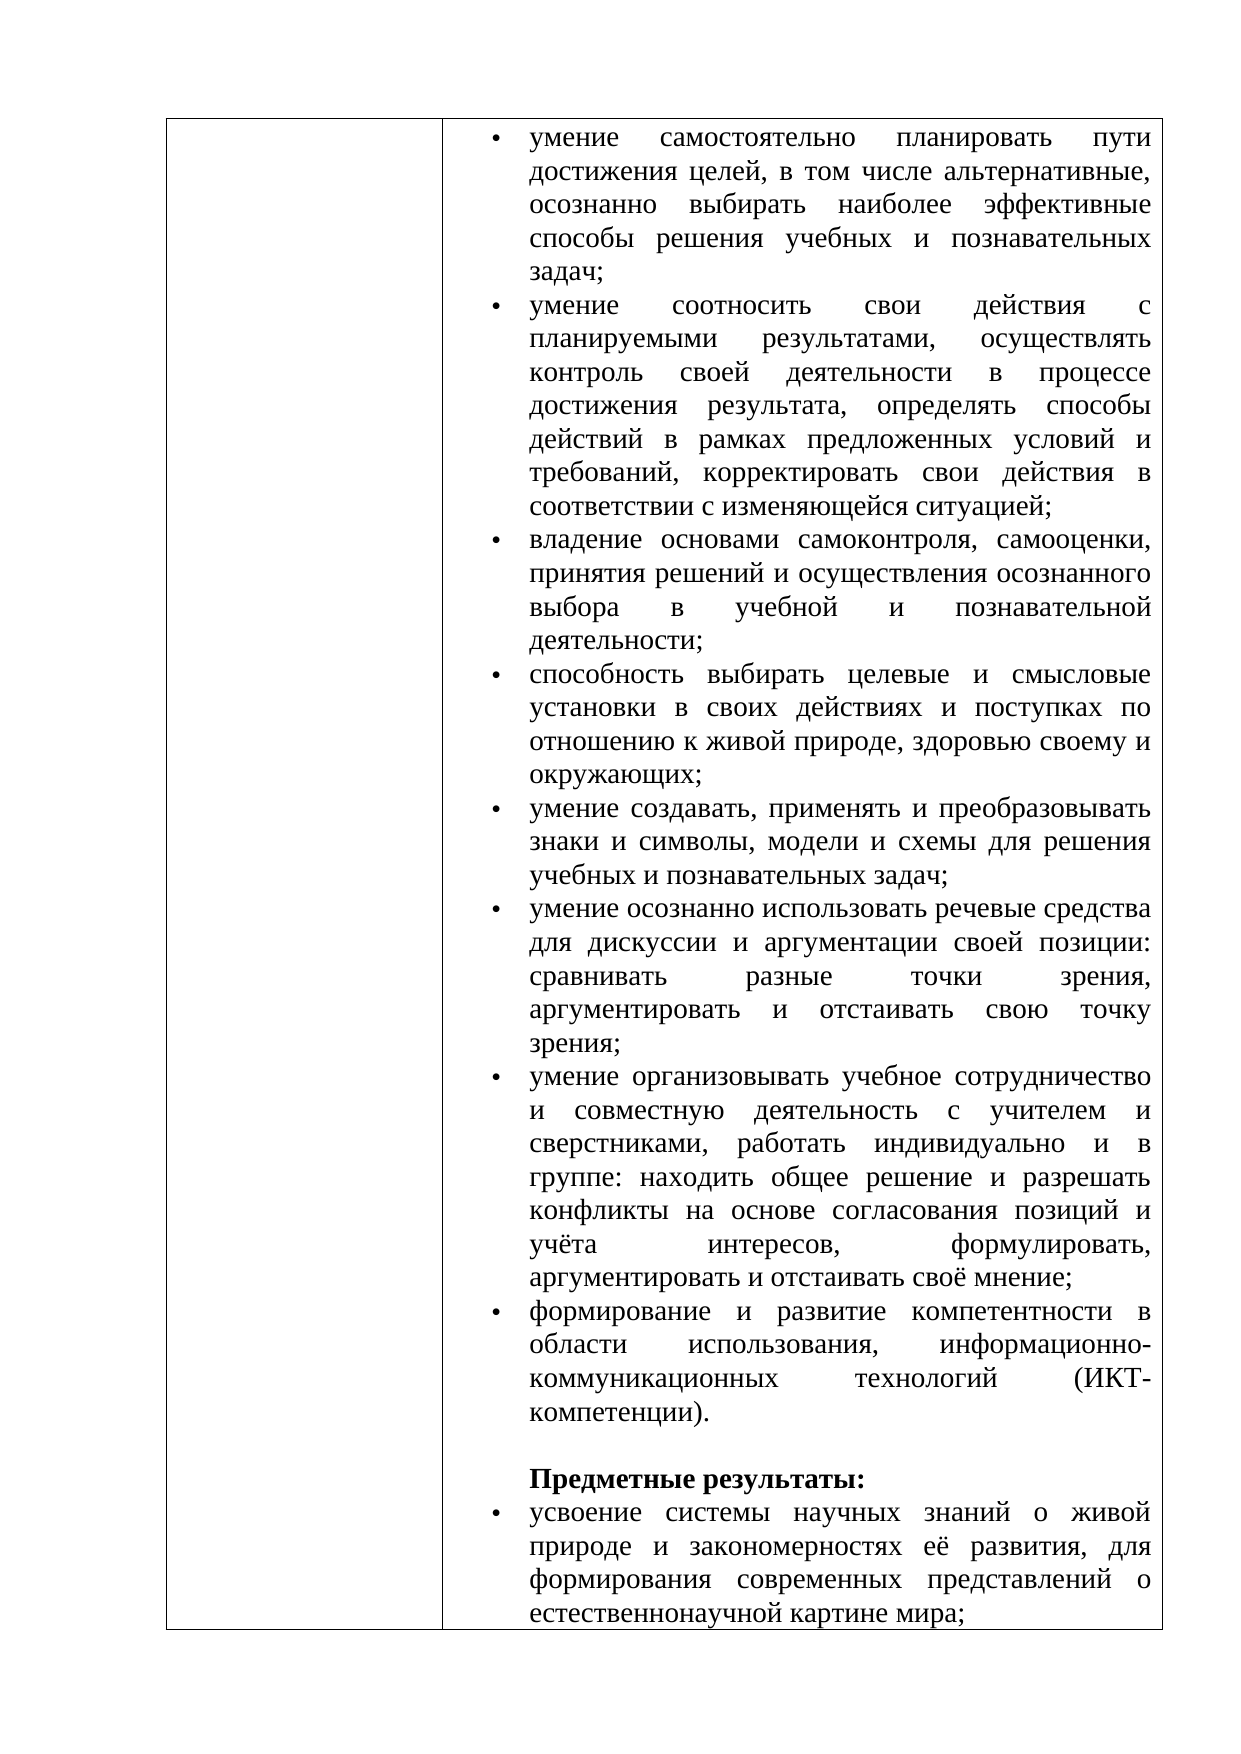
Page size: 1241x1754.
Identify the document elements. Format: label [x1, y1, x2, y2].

table_cell [443, 119, 1162, 1628]
table_cell [167, 119, 442, 1628]
